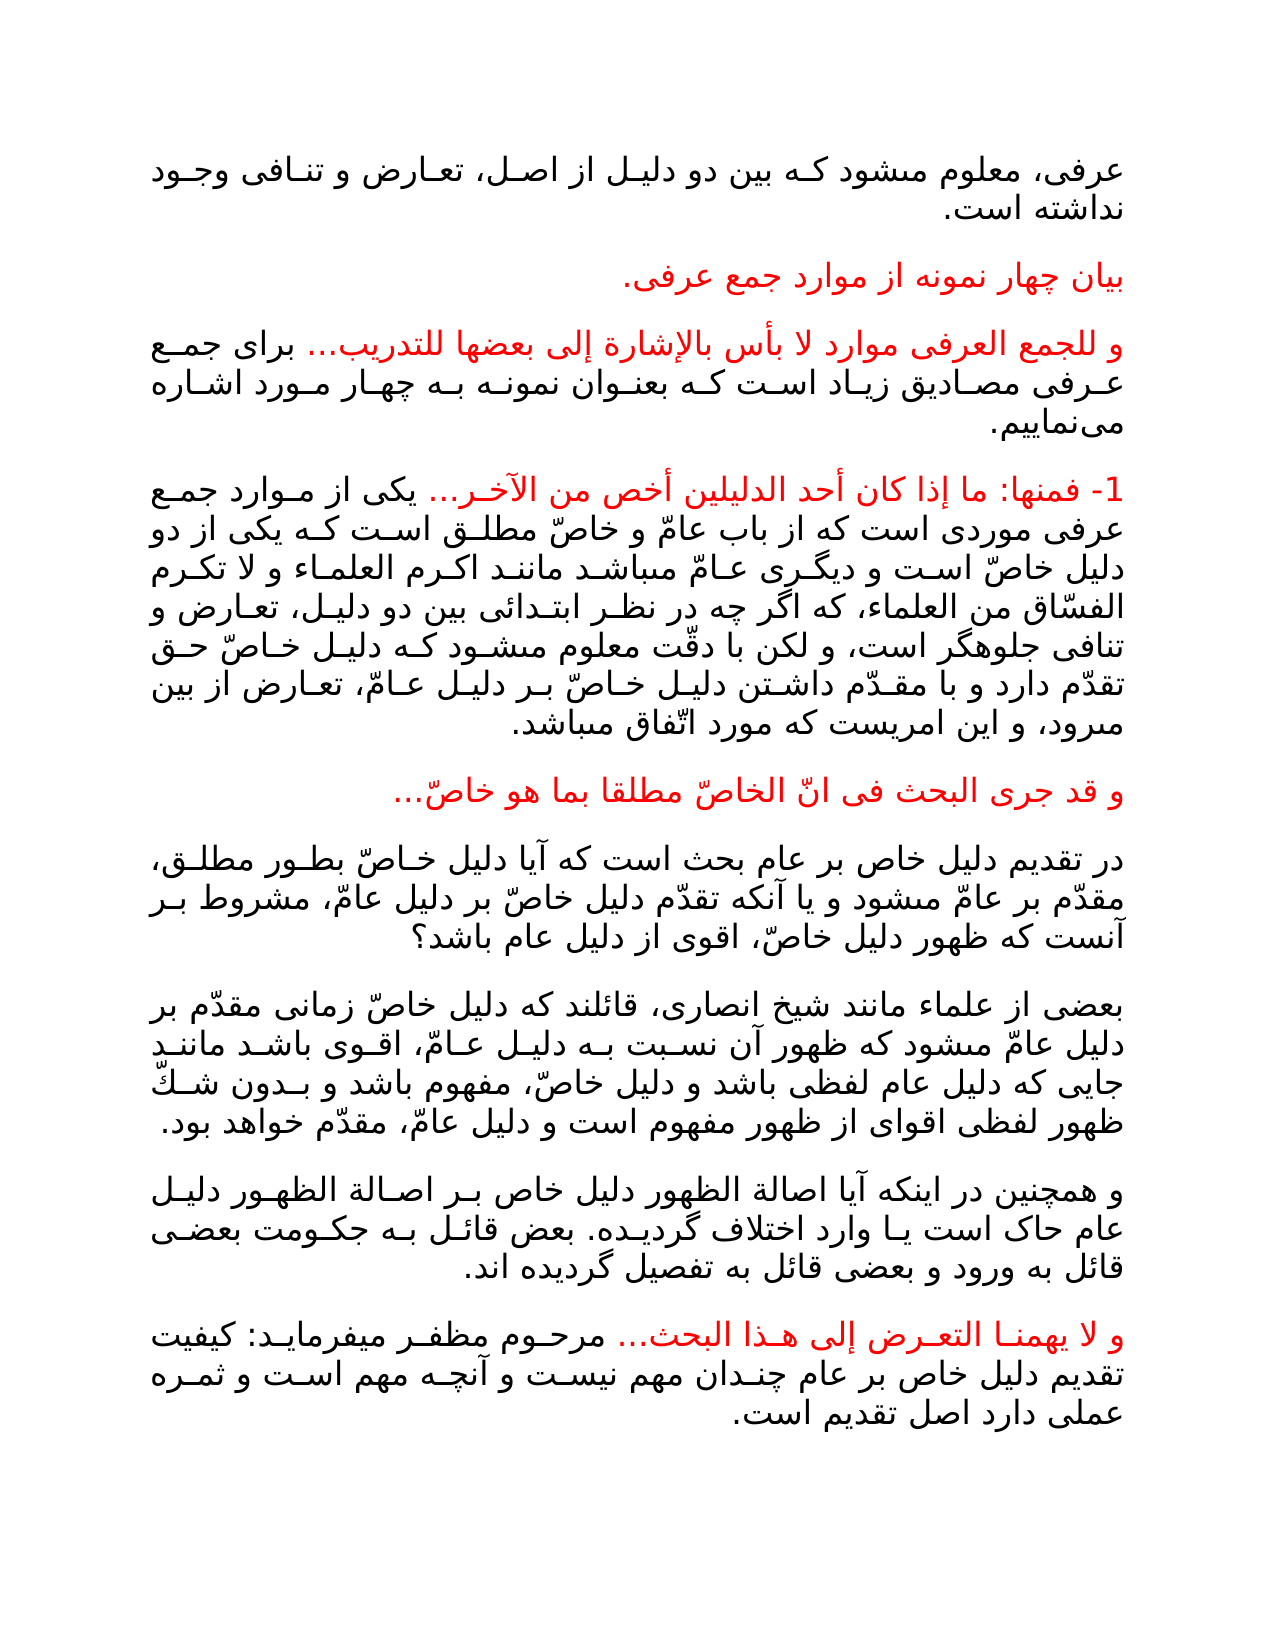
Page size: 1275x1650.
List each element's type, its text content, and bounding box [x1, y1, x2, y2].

text در تقدیم دلیل خاص بر عام بحث است كه آيا دليل خاصّ بطور مطلق، مقدّم بر عامّ مى‏شود و يا آنكه تقدّم دليل خاصّ بر دليل عامّ، مشروط بر آنست كه ظهور دليل خاصّ، اقوی از دلیل عام باشد؟ [150, 840, 1125, 956]
text 1- فمنها: ما إذا كان أحد الدليلين أخص من الآخر... يكى از موارد جمع عرفى موردى است كه از باب عامّ و خاصّ مطلق است كه يكى از دو دليل خاصّ است و ديگرى عامّ مى‏باشد مانند اكرم العلماء و لا تكرم الفسّاق من العلماء، که اگر چه در نظر ابتدائی بين دو دليل، تعارض و تنافى جلوه‏گر است، و لكن با دقّت معلوم مى‏شود كه دليل خاصّ حق تقدّم دارد و با مقدّم داشتن دليل خاصّ بر دليل عامّ، تعارض از بين مى‏رود، و این امریست که مورد اتّفاق مى‏باشد. [150, 471, 1125, 743]
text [150, 150, 1125, 228]
text و همچنین در اینکه آیا اصالة الظهور دليل خاص بر اصالة الظهور دلیل عام حاک است یا وارد اختلاف گردیده. بعض قائل به جکومت بعضی قائل به ورود و بعضی قائل به تفصیل گردیده اند. [150, 1170, 1125, 1287]
text و قد جرى البحث فى انّ الخاصّ مطلقا بما هو خاصّ... [150, 772, 1125, 811]
text و للجمع العرفى موارد لا بأس بالإشارة إلى بعضها للتدريب... براى جمع عرفى مصاديق زياد است كه بعنوان نمونه به چهار مورد اشاره می‌نماییم. [150, 325, 1125, 441]
text و لا يهمنا التعرض إلى هذا البحث... مرحوم مظفر میفرماید: كيفيت تقديم دلیل خاص بر عام چندان مهم نيست و آنچه مهم است و ثمره عملى دارد اصل تقديم است. [150, 1316, 1125, 1432]
text بیان چهار نمونه از موارد جمع عرفی. [150, 257, 1125, 296]
text بعضى از علماء مانند شيخ انصارى، قائلند كه دليل خاصّ زمانى مقدّم بر دليل عامّ مى‏شود كه ظهور آن نسبت به دليل عامّ، اقوی باشد مانند جایی که دليل عام لفظى باشد و دليل خاصّ، مفهوم باشد و بدون شكّ ظهور لفظى اقواى از ظهور مفهوم است و دليل عامّ، مقدّم خواهد بود. [150, 986, 1125, 1141]
